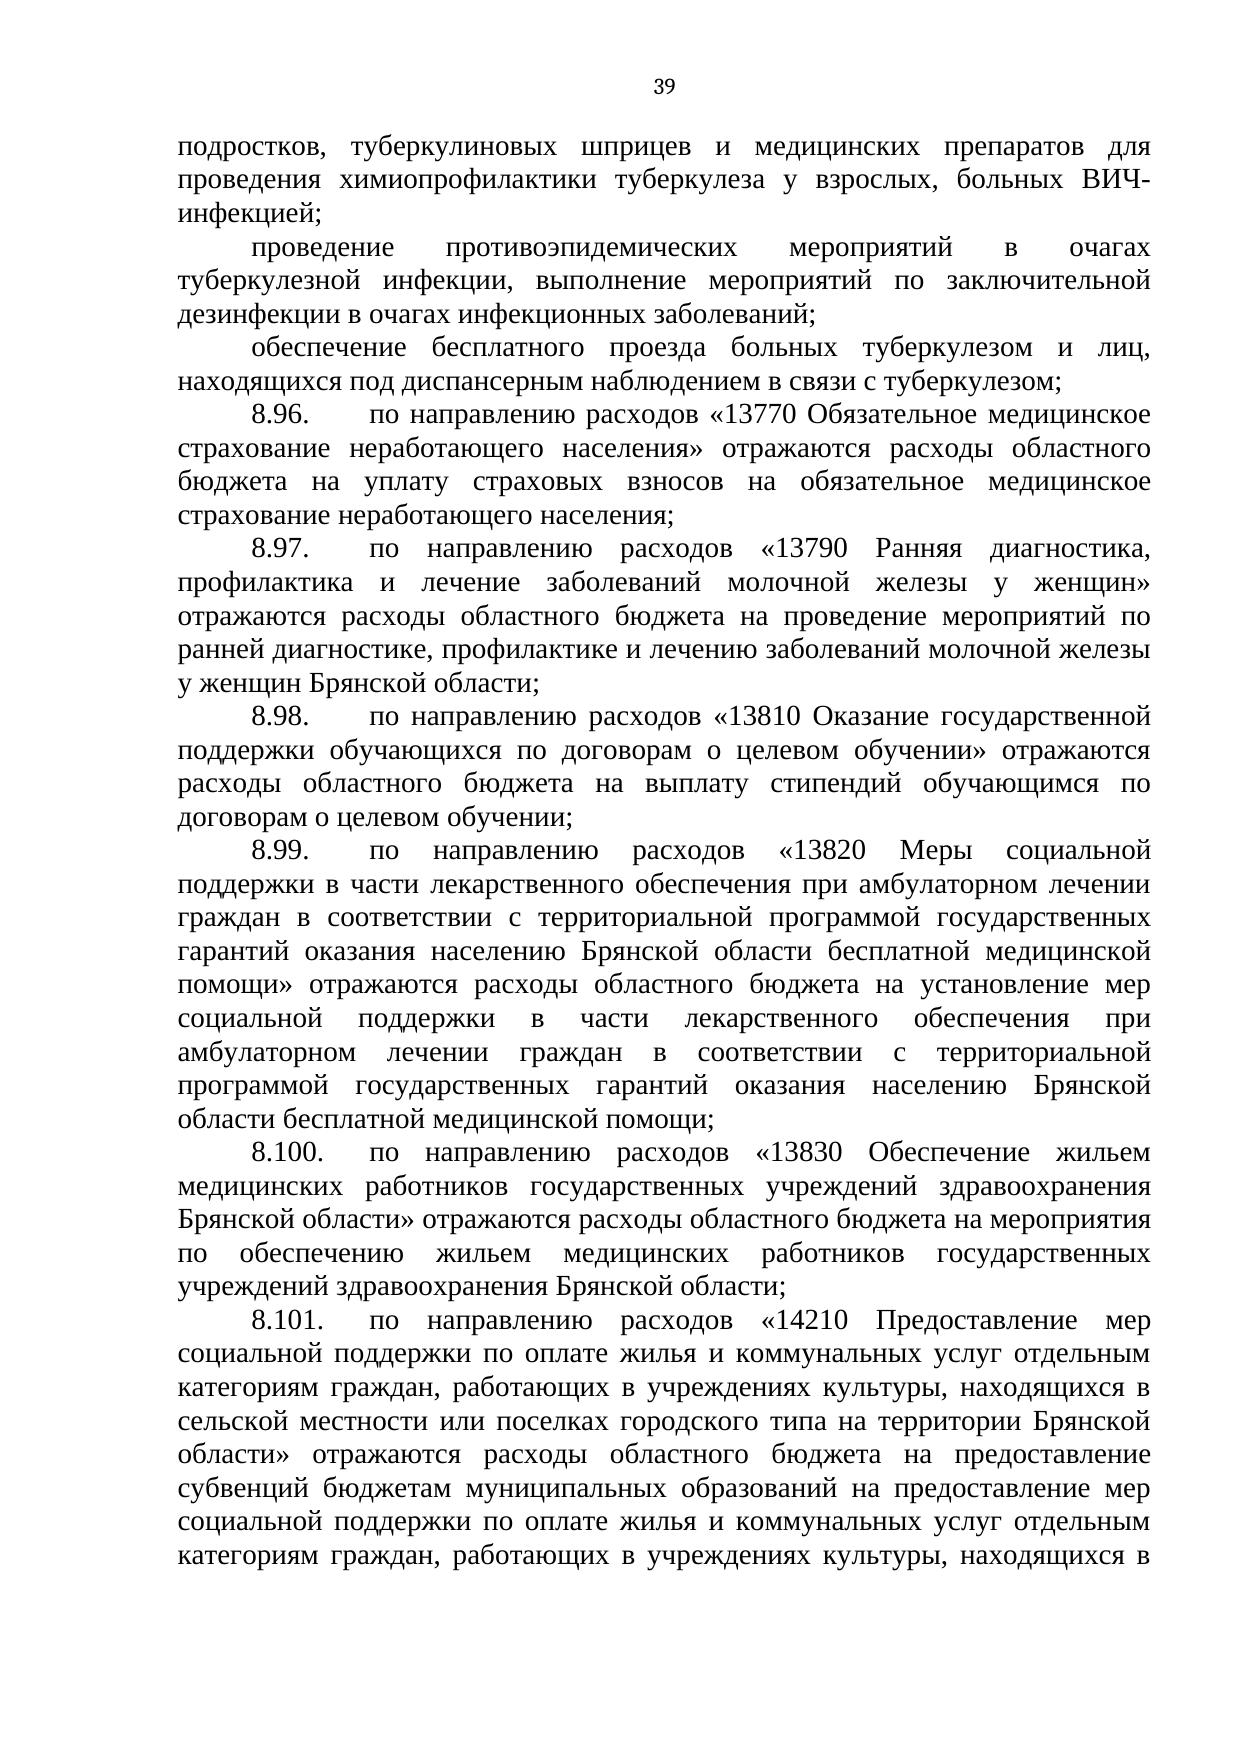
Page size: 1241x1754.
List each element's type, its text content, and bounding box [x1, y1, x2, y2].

text проведение противоэпидемических мероприятий в очагах туберкулезной инфекции, выполнение мероприятий по заключительной дезинфекции в очагах инфекционных заболеваний; [177, 229, 1152, 329]
list по направлению расходов «13770 Обязательное медицинское страхование неработающего населения» отражаются расходы областного бюджета на уплату страховых взносов на обязательное медицинское страхование неработающего населения; [177, 396, 1152, 531]
list по направлению расходов «13830 Обеспечение жильем медицинских работников государственных учреждений здравоохранения Брянской области» отражаются расходы областного бюджета на мероприятия по обеспечению жильем медицинских работников государственных учреждений здравоохранения Брянской области; [177, 1134, 1152, 1302]
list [177, 1302, 1152, 1570]
text обеспечение бесплатного проезда больных туберкулезом и лиц, находящихся под диспансерным наблюдением в связи с туберкулезом; [177, 329, 1152, 396]
list по направлению расходов «13820 Меры социальной поддержки в части лекарственного обеспечения при амбулаторном лечении граждан в соответствии с территориальной программой государственных гарантий оказания населению Брянской области бесплатной медицинской помощи» отражаются расходы областного бюджета на установление мер социальной поддержки в части лекарственного обеспечения при амбулаторном лечении граждан в соответствии с территориальной программой государственных гарантий оказания населению Брянской области бесплатной медицинской помощи; [177, 832, 1152, 1134]
list по направлению расходов «13810 Оказание государственной поддержки обучающихся по договорам о целевом обучении» отражаются расходы областного бюджета на выплату стипендий обучающимся по договорам о целевом обучении; [177, 698, 1152, 832]
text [177, 128, 1152, 229]
list по направлению расходов «13790 Ранняя диагностика, профилактика и лечение заболеваний молочной железы у женщин» отражаются расходы областного бюджета на проведение мероприятий по ранней диагностике, профилактике и лечению заболеваний молочной железы у женщин Брянской области; [177, 531, 1152, 698]
